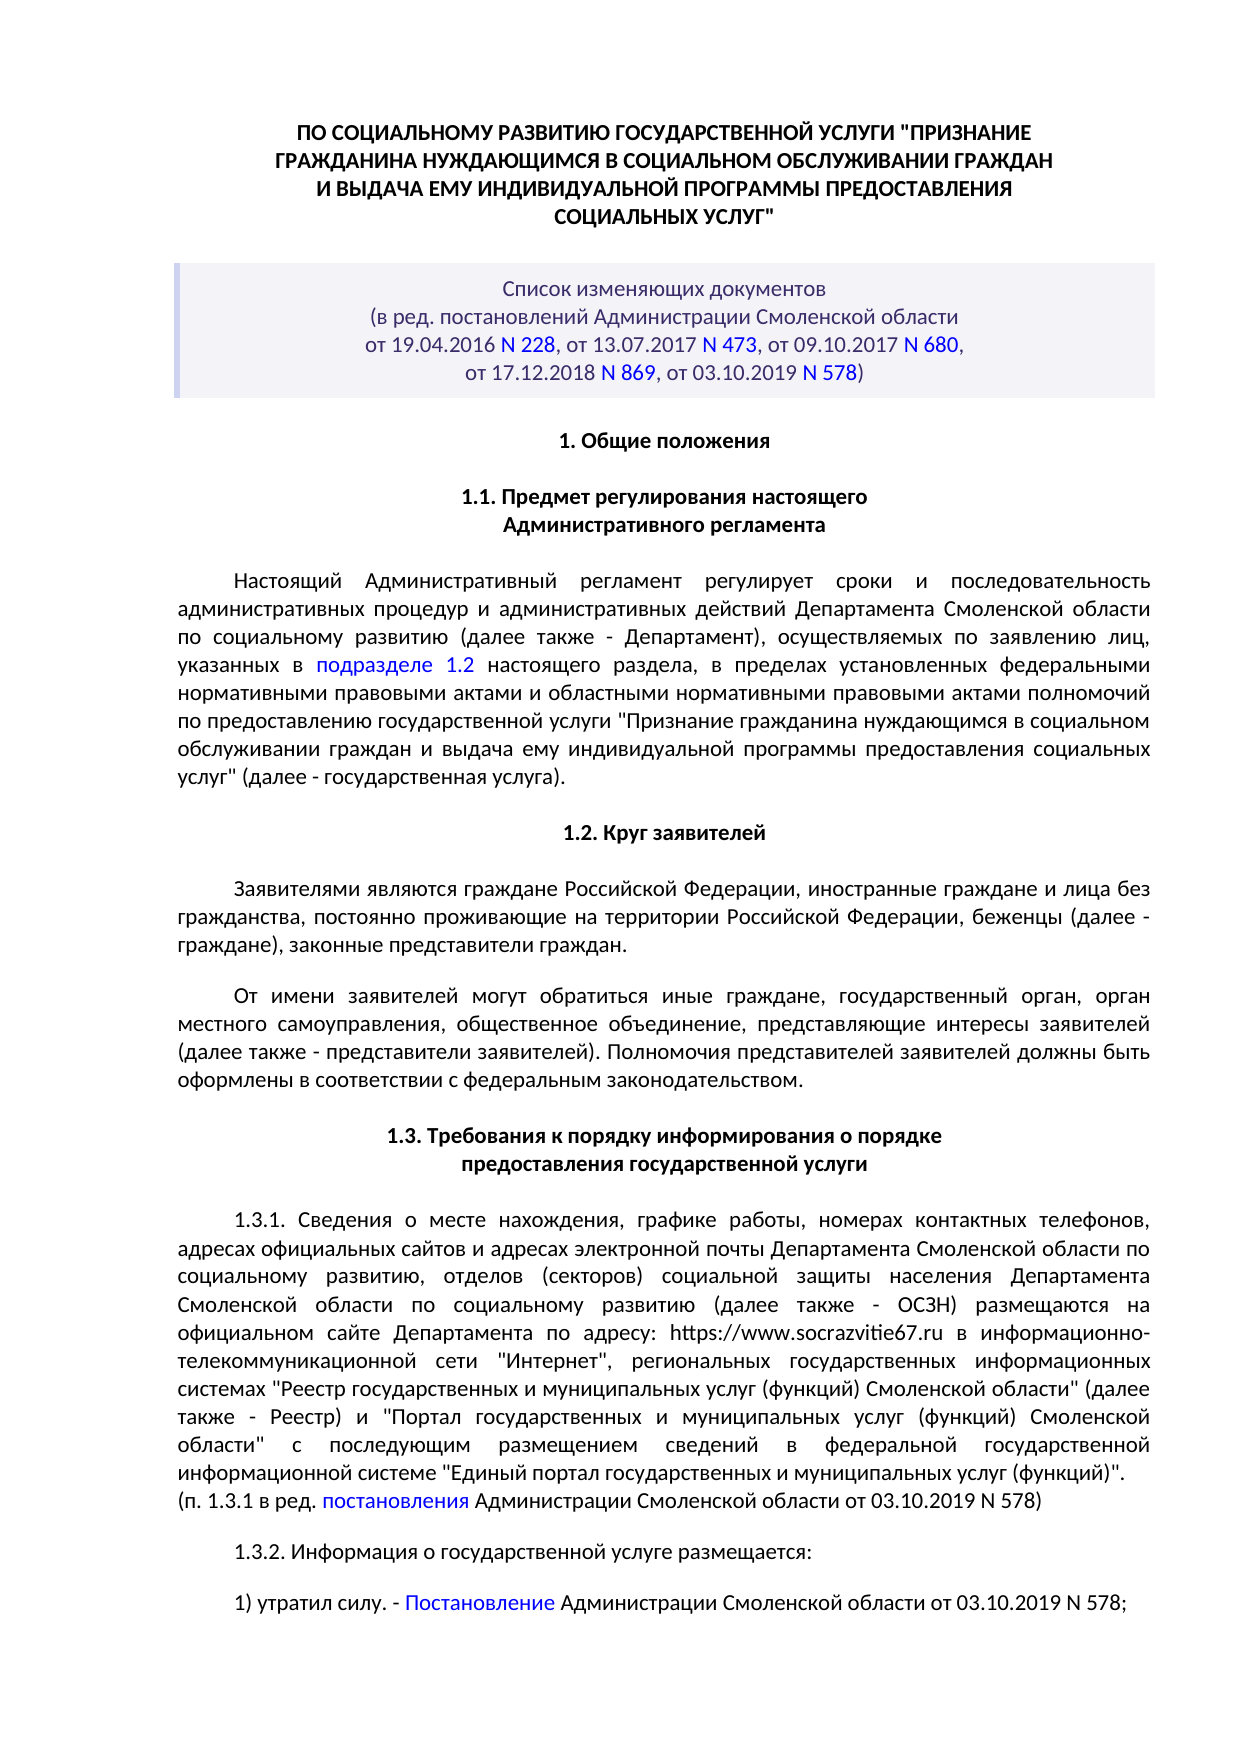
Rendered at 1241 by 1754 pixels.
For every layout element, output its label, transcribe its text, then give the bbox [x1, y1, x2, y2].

text От имени заявителей могут обратиться иные граждане, государственный орган, орган местного самоуправления, общественное объединение, представляющие интересы заявителей (далее также - представители заявителей). Полномочия представителей заявителей должны быть оформлены в соответствии с федеральным законодательством. [177, 981, 1152, 1093]
title 1. Общие положения [177, 426, 1152, 454]
text 1.3.1. Сведения о месте нахождения, графике работы, номерах контактных телефонов, адресах официальных сайтов и адресах электронной почты Департамента Смоленской области по социальному развитию, отделов (секторов) социальной защиты населения Департамента Смоленской области по социальному развитию (далее также - ОСЗН) размещаются на официальном сайте Департамента по адресу: https://www.socrazvitie67.ru в информационно-телекоммуникационной сети "Интернет", региональных государственных информационных системах "Реестр государственных и муниципальных услуг (функций) Смоленской области" (далее также - Реестр) и "Портал государственных и муниципальных услуг (функций) Смоленской области" с последующим размещением сведений в федеральной государственной информационной системе "Единый портал государственных и муниципальных услуг (функций)". [177, 1206, 1152, 1486]
title предоставления государственной услуги [177, 1149, 1152, 1178]
text (п. 1.3.1 в ред. постановления Администрации Смоленской области от 03.10.2019 N 578) [177, 1486, 1152, 1514]
text 1.3.2. Информация о государственной услуге размещается: [177, 1537, 1152, 1565]
title СОЦИАЛЬНЫХ УСЛУГ" [177, 202, 1152, 230]
title И ВЫДАЧА ЕМУ ИНДИВИДУАЛЬНОЙ ПРОГРАММЫ ПРЕДОСТАВЛЕНИЯ [177, 174, 1152, 202]
title Административного регламента [177, 510, 1152, 538]
text Настоящий Административный регламент регулирует сроки и последовательность административных процедур и административных действий Департамента Смоленской области по социальному развитию (далее также - Департамент), осуществляемых по заявлению лиц, указанных в подразделе 1.2 настоящего раздела, в пределах установленных федеральными нормативными правовыми актами и областными нормативными правовыми актами полномочий по предоставлению государственной услуги "Признание гражданина нуждающимся в социальном обслуживании граждан и выдача ему индивидуальной программы предоставления социальных услуг" (далее - государственная услуга). [177, 566, 1152, 790]
title ПО СОЦИАЛЬНОМУ РАЗВИТИЮ ГОСУДАРСТВЕННОЙ УСЛУГИ "ПРИЗНАНИЕ [177, 118, 1152, 146]
title 1.3. Требования к порядку информирования о порядке [177, 1122, 1152, 1149]
text 1) утратил силу. - Постановление Администрации Смоленской области от 03.10.2019 N 578; [177, 1588, 1152, 1616]
table_header Список изменяющих документов (в ред. постановлений Администрации Смоленской области от 19.04.2016 N 228, от 13.07.2017 N 473, от 09.10.2017 N 680, от 17.12.2018 N 869, от 03.10.2019 N 578) [180, 263, 1149, 398]
text Заявителями являются граждане Российской Федерации, иностранные граждане и лица без гражданства, постоянно проживающие на территории Российской Федерации, беженцы (далее - граждане), законные представители граждан. [177, 874, 1152, 958]
title 1.1. Предмет регулирования настоящего [177, 482, 1152, 510]
title 1.2. Круг заявителей [177, 818, 1152, 846]
title ГРАЖДАНИНА НУЖДАЮЩИМСЯ В СОЦИАЛЬНОМ ОБСЛУЖИВАНИИ ГРАЖДАН [177, 146, 1152, 174]
